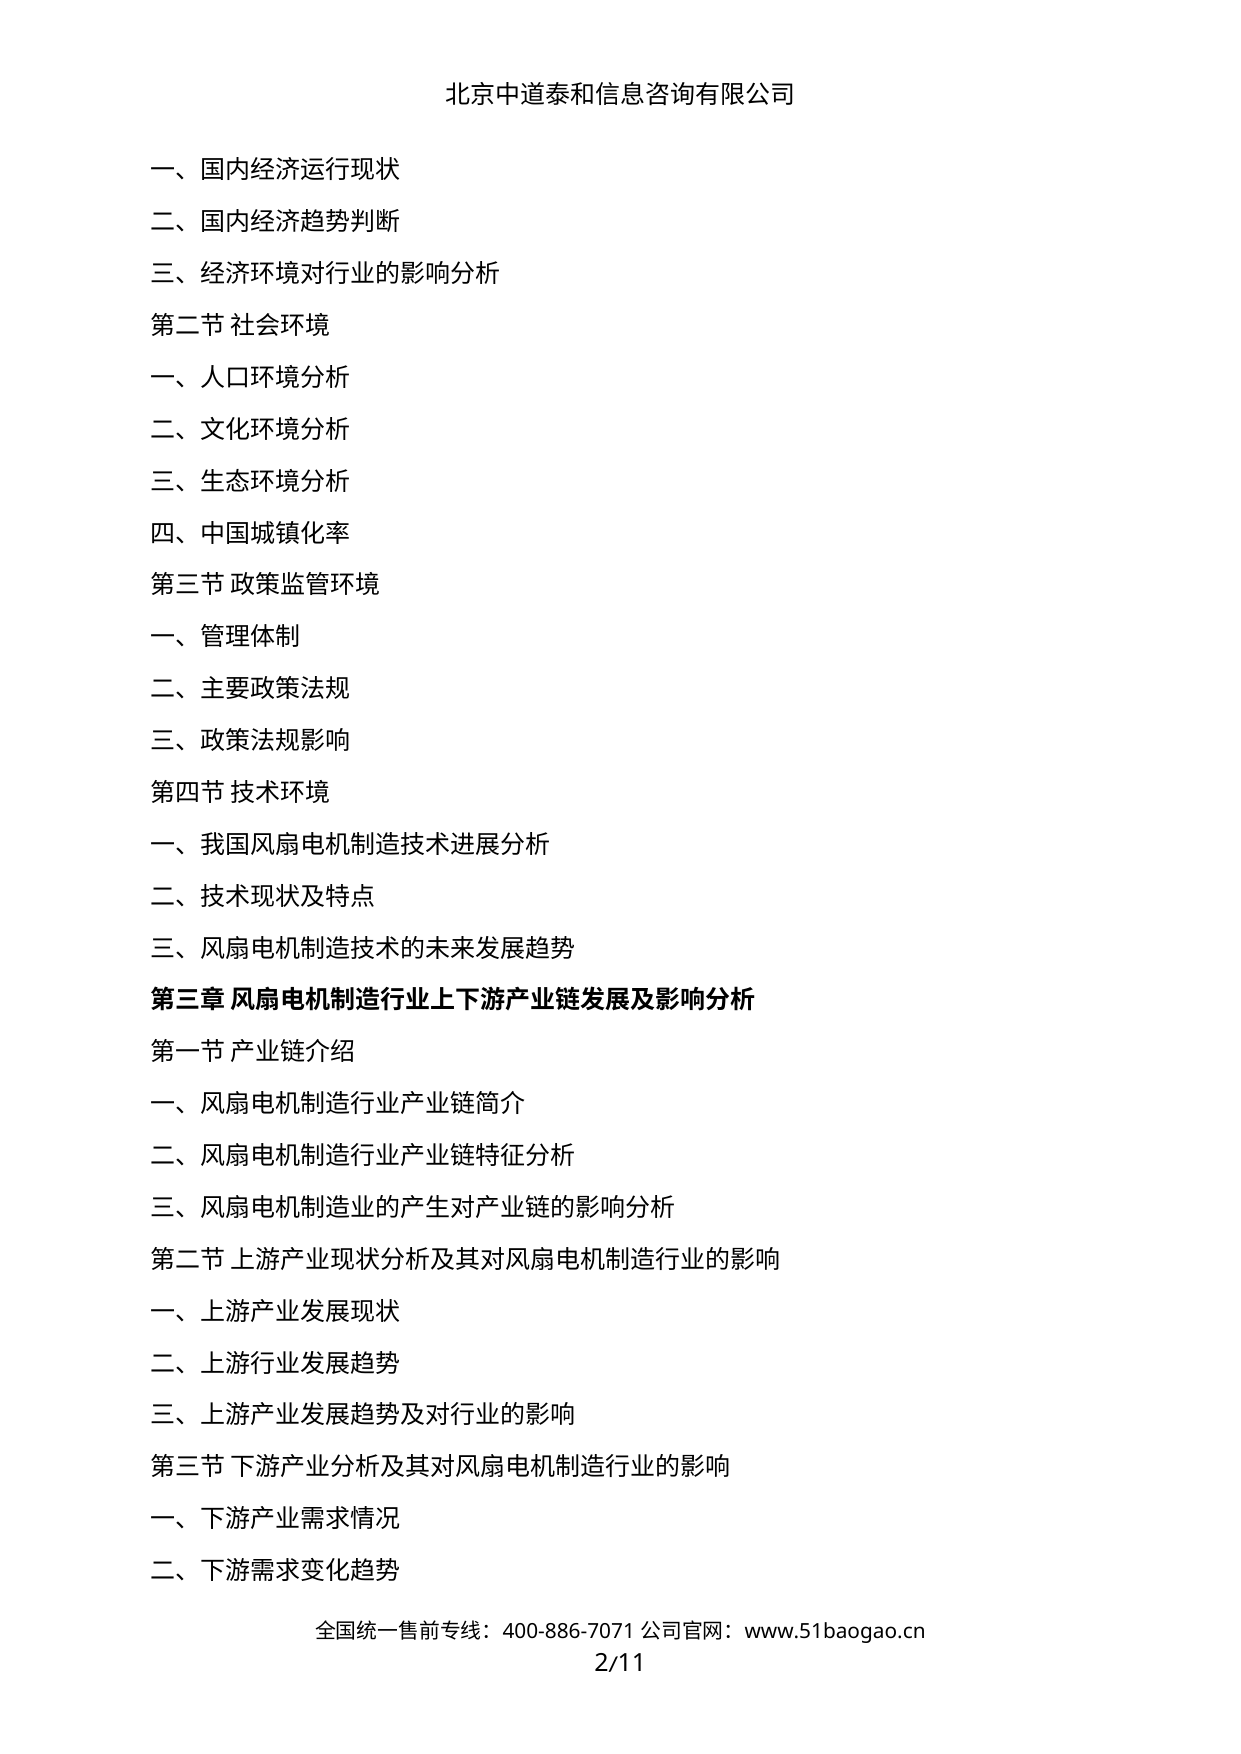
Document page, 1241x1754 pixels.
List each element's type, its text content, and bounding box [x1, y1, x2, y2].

text 二、技术现状及特点 [150, 876, 1090, 912]
text 第三章 风扇电机制造行业上下游产业链发展及影响分析 [150, 980, 1090, 1016]
text 二、下游需求变化趋势 [150, 1551, 1090, 1587]
text 第二节 上游产业现状分析及其对风扇电机制造行业的影响 [150, 1239, 1090, 1276]
text 二、风扇电机制造行业产业链特征分析 [150, 1136, 1090, 1172]
text 二、文化环境分析 [150, 409, 1090, 446]
text 四、中国城镇化率 [150, 513, 1090, 549]
text 三、上游产业发展趋势及对行业的影响 [150, 1395, 1090, 1431]
text 第三节 下游产业分析及其对风扇电机制造行业的影响 [150, 1447, 1090, 1483]
text 一、下游产业需求情况 [150, 1499, 1090, 1535]
text 二、国内经济趋势判断 [150, 202, 1090, 238]
text 第一节 产业链介绍 [150, 1032, 1090, 1068]
text 二、上游行业发展趋势 [150, 1343, 1090, 1379]
text 一、管理体制 [150, 617, 1090, 653]
text 三、政策法规影响 [150, 721, 1090, 757]
text 一、我国风扇电机制造技术进展分析 [150, 824, 1090, 861]
text 三、生态环境分析 [150, 461, 1090, 497]
text 一、人口环境分析 [150, 357, 1090, 394]
text 一、国内经济运行现状 [150, 150, 1090, 186]
text 一、上游产业发展现状 [150, 1291, 1090, 1327]
text 三、经济环境对行业的影响分析 [150, 254, 1090, 290]
text 三、风扇电机制造业的产生对产业链的影响分析 [150, 1187, 1090, 1224]
text 二、主要政策法规 [150, 669, 1090, 705]
text 一、风扇电机制造行业产业链简介 [150, 1084, 1090, 1120]
text 第二节 社会环境 [150, 306, 1090, 342]
text 第三节 政策监管环境 [150, 565, 1090, 601]
text 第四节 技术环境 [150, 772, 1090, 809]
text 三、风扇电机制造技术的未来发展趋势 [150, 928, 1090, 964]
